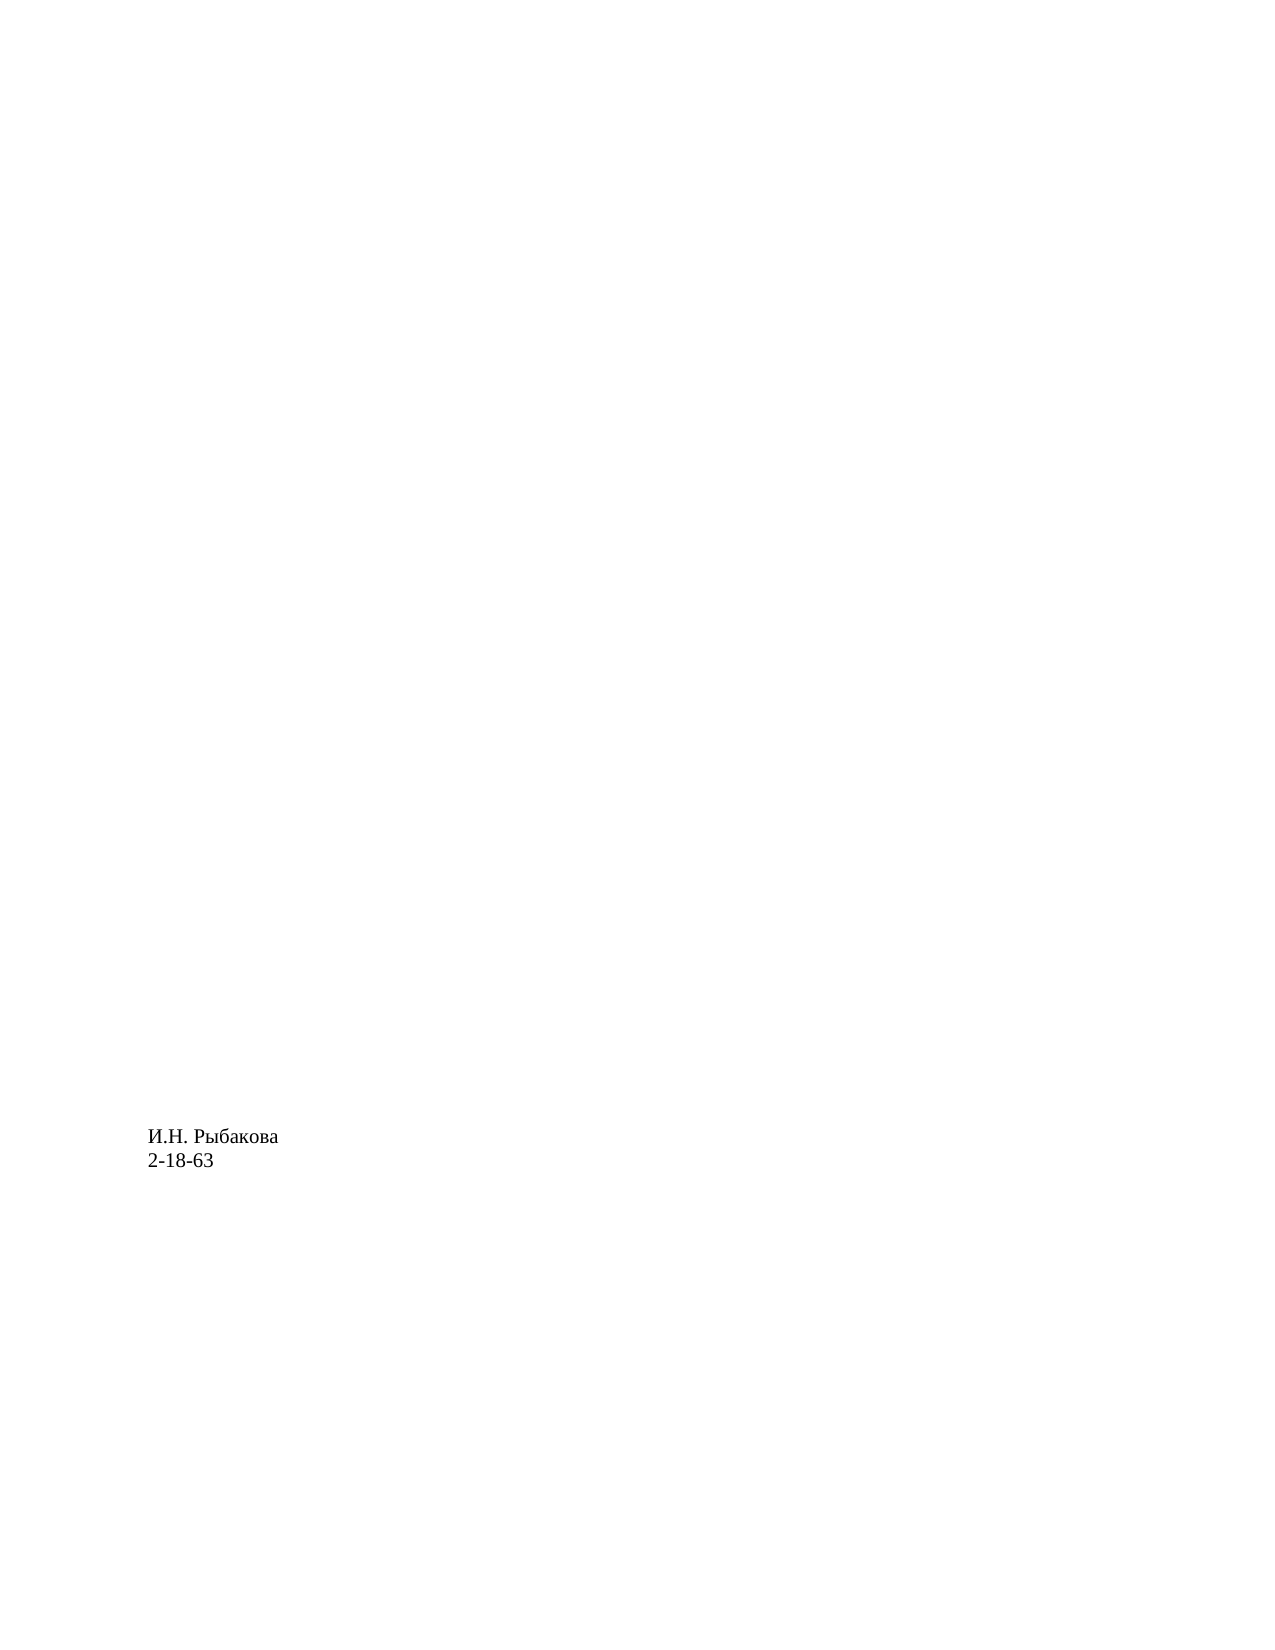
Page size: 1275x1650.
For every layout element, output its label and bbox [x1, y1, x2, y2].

table_cell [136, 89, 399, 1201]
